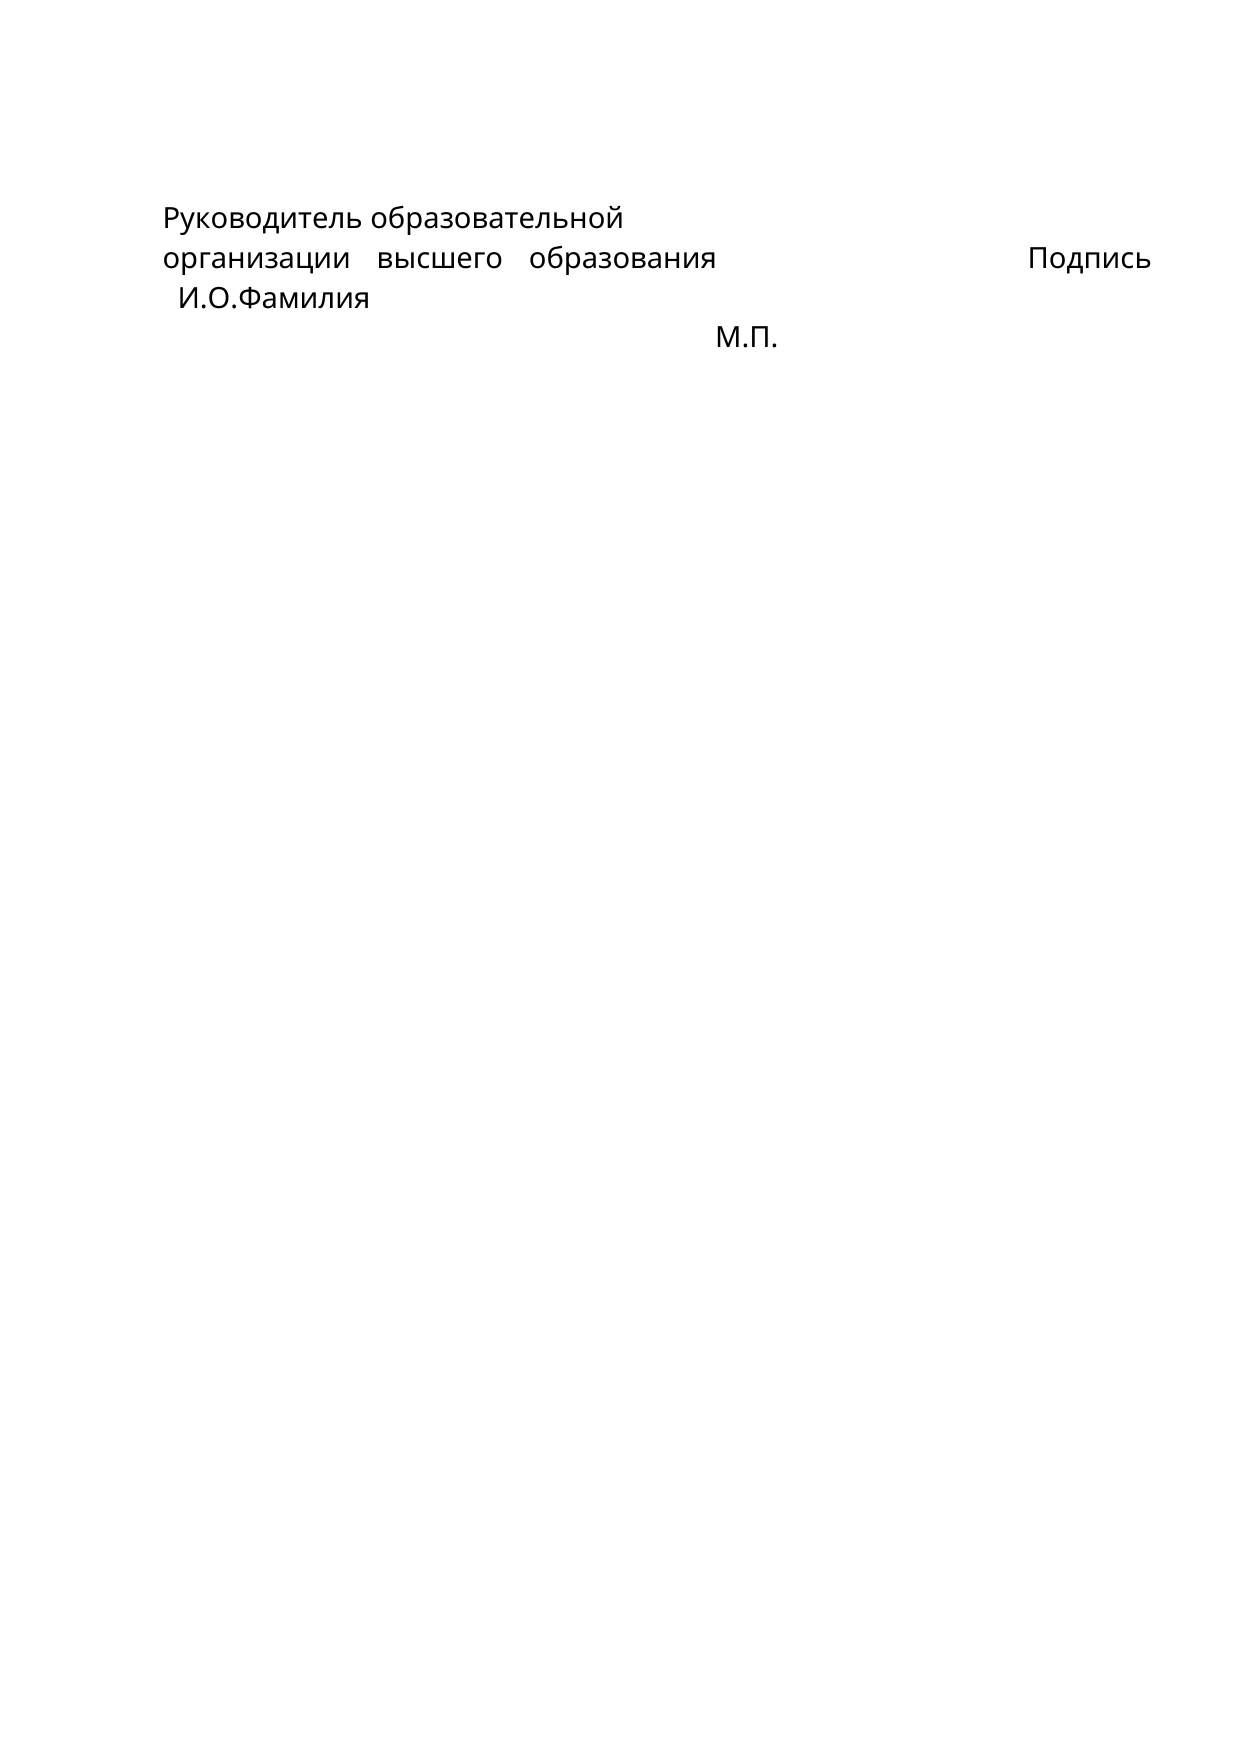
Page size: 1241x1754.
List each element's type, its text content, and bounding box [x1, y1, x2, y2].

text М.П. [162, 317, 1152, 356]
text организации высшего образования Подпись И.О.Фамилия [162, 237, 1152, 317]
text Руководитель образовательной [162, 197, 1152, 237]
